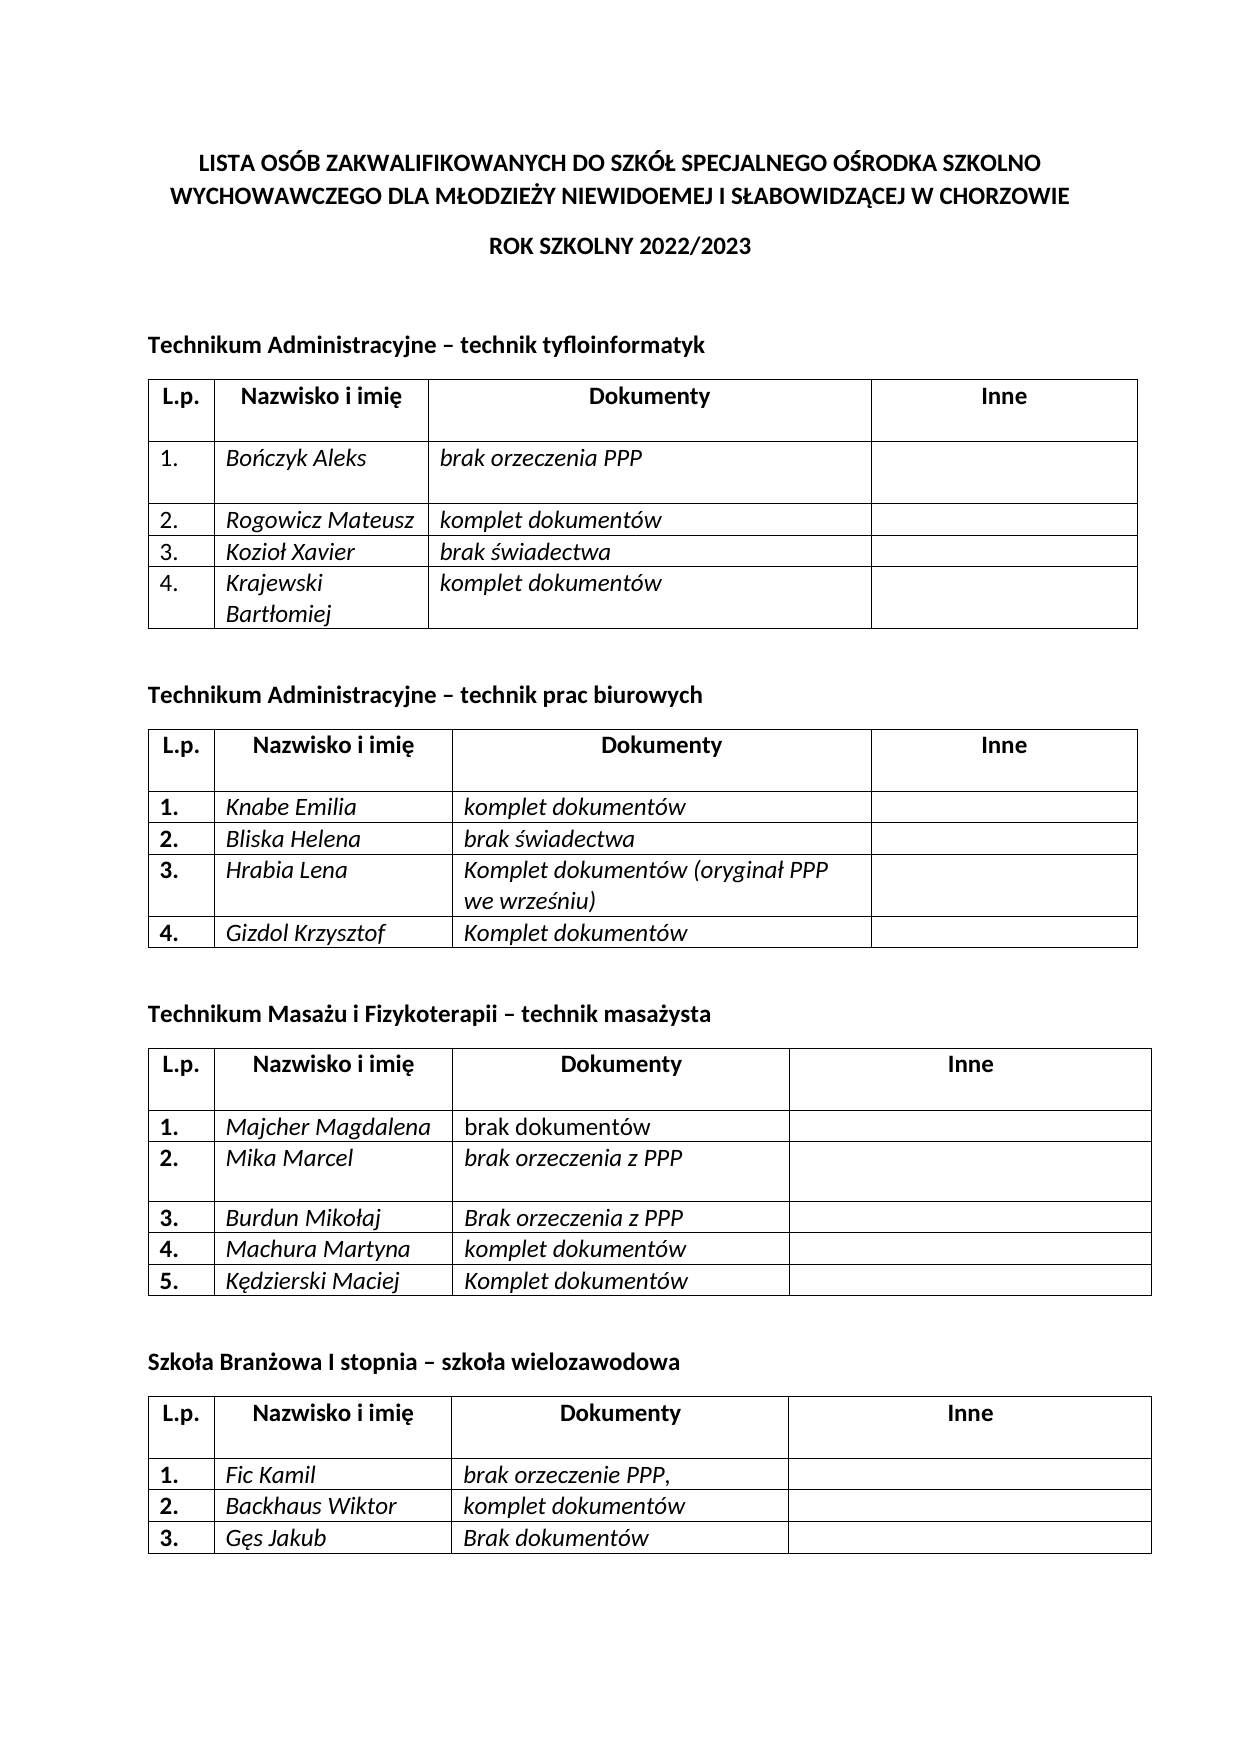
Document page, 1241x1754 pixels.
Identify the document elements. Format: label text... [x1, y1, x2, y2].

table_cell [789, 1490, 1151, 1521]
table_cell brak orzeczenie PPP, [452, 1459, 788, 1489]
table_cell brak świadectwa [429, 536, 871, 566]
table_cell brak świadectwa [453, 823, 871, 854]
table_cell Gęs Jakub [215, 1522, 451, 1552]
table_cell [789, 1522, 1151, 1552]
table_cell Komplet dokumentów [453, 1265, 789, 1295]
table_header Inne [872, 380, 1137, 441]
table_cell 2. [149, 504, 214, 534]
table_cell [872, 917, 1137, 947]
table_cell Mika Marcel [215, 1142, 452, 1201]
table_cell Brak dokumentów [452, 1522, 788, 1552]
table_cell Backhaus Wiktor [215, 1490, 451, 1521]
table_cell 2. [149, 1490, 214, 1521]
table_cell [789, 1459, 1151, 1489]
table_cell 3. [149, 1202, 214, 1232]
text Technikum Administracyjne – technik tyfloinformatyk [148, 329, 1093, 360]
table_cell 3. [149, 1522, 214, 1552]
table_cell Rogowicz Mateusz [215, 504, 428, 534]
table_header Dokumenty [452, 1397, 788, 1458]
table_cell Machura Martyna [215, 1233, 452, 1264]
table_cell [872, 567, 1137, 628]
table_cell komplet dokumentów [452, 1490, 788, 1521]
table_cell Majcher Magdalena [215, 1111, 452, 1141]
table_cell 4. [149, 1233, 214, 1264]
table_cell [790, 1202, 1151, 1232]
text LISTA OSÓB ZAKWALIFIKOWANYCH DO SZKÓŁ SPECJALNEGO OŚRODKA SZKOLNO WYCHOWAWCZEGO DLA MŁODZIEŻY NIEWIDOEMEJ I SŁABOWIDZĄCEJ W CHORZOWIE [148, 148, 1093, 211]
table_header Nazwisko i imię [215, 1049, 452, 1109]
table_cell [872, 792, 1137, 822]
table_cell Fic Kamil [215, 1459, 451, 1489]
table_cell komplet dokumentów [453, 792, 871, 822]
text Technikum Masażu i Fizykoterapii – technik masażysta [148, 998, 1093, 1028]
table_cell brak dokumentów [453, 1111, 789, 1141]
table_header Dokumenty [453, 1049, 789, 1109]
table_header Inne [789, 1397, 1151, 1458]
table_header Inne [872, 730, 1137, 791]
table_cell brak orzeczenia z PPP [453, 1142, 789, 1201]
table_cell komplet dokumentów [429, 567, 871, 628]
table_cell [872, 504, 1137, 534]
table_cell Burdun Mikołaj [215, 1202, 452, 1232]
table_cell [872, 823, 1137, 854]
table_cell [790, 1233, 1151, 1264]
text Szkoła Branżowa I stopnia – szkoła wielozawodowa [148, 1346, 1093, 1377]
table_cell Gizdol Krzysztof [215, 917, 452, 947]
table_cell komplet dokumentów [453, 1233, 789, 1264]
table_cell 5. [149, 1265, 214, 1295]
table_cell Komplet dokumentów [453, 917, 871, 947]
table_cell 2. [149, 1142, 214, 1201]
table_cell 3. [149, 536, 214, 566]
table_header Inne [790, 1049, 1151, 1109]
table_cell Krajewski Bartłomiej [215, 567, 428, 628]
table_cell 1. [149, 1111, 214, 1141]
table_cell [790, 1265, 1151, 1295]
text ROK SZKOLNY 2022/2023 [148, 230, 1093, 261]
table_header L.p. [149, 1397, 214, 1458]
table_cell brak orzeczenia PPP [429, 442, 871, 503]
table_cell 1. [149, 1459, 214, 1489]
table_cell Hrabia Lena [215, 855, 452, 916]
table_cell 4. [149, 917, 214, 947]
table_cell Knabe Emilia [215, 792, 452, 822]
table_cell 2. [149, 823, 214, 854]
table_cell 1. [149, 792, 214, 822]
table_header Nazwisko i imię [215, 380, 428, 441]
table_header Dokumenty [429, 380, 871, 441]
table_cell Kędzierski Maciej [215, 1265, 452, 1295]
table_cell komplet dokumentów [429, 504, 871, 534]
table_cell [790, 1142, 1151, 1201]
table_cell [872, 442, 1137, 503]
table_cell Kozioł Xavier [215, 536, 428, 566]
table_cell [790, 1111, 1151, 1141]
table_cell Brak orzeczenia z PPP [453, 1202, 789, 1232]
table_header Dokumenty [453, 730, 871, 791]
table_header L.p. [149, 730, 214, 791]
table_cell [872, 536, 1137, 566]
table_cell Komplet dokumentów (oryginał PPP we wrześniu) [453, 855, 871, 916]
table_cell [872, 855, 1137, 916]
table_cell 3. [149, 855, 214, 916]
table_cell Bończyk Aleks [215, 442, 428, 503]
table_header Nazwisko i imię [215, 730, 452, 791]
text Technikum Administracyjne – technik prac biurowych [148, 679, 1093, 709]
table_header L.p. [149, 380, 214, 441]
table_cell 4. [149, 567, 214, 628]
table_header Nazwisko i imię [215, 1397, 451, 1458]
table_cell 1. [149, 442, 214, 503]
table_header L.p. [149, 1049, 214, 1109]
table_cell Bliska Helena [215, 823, 452, 854]
